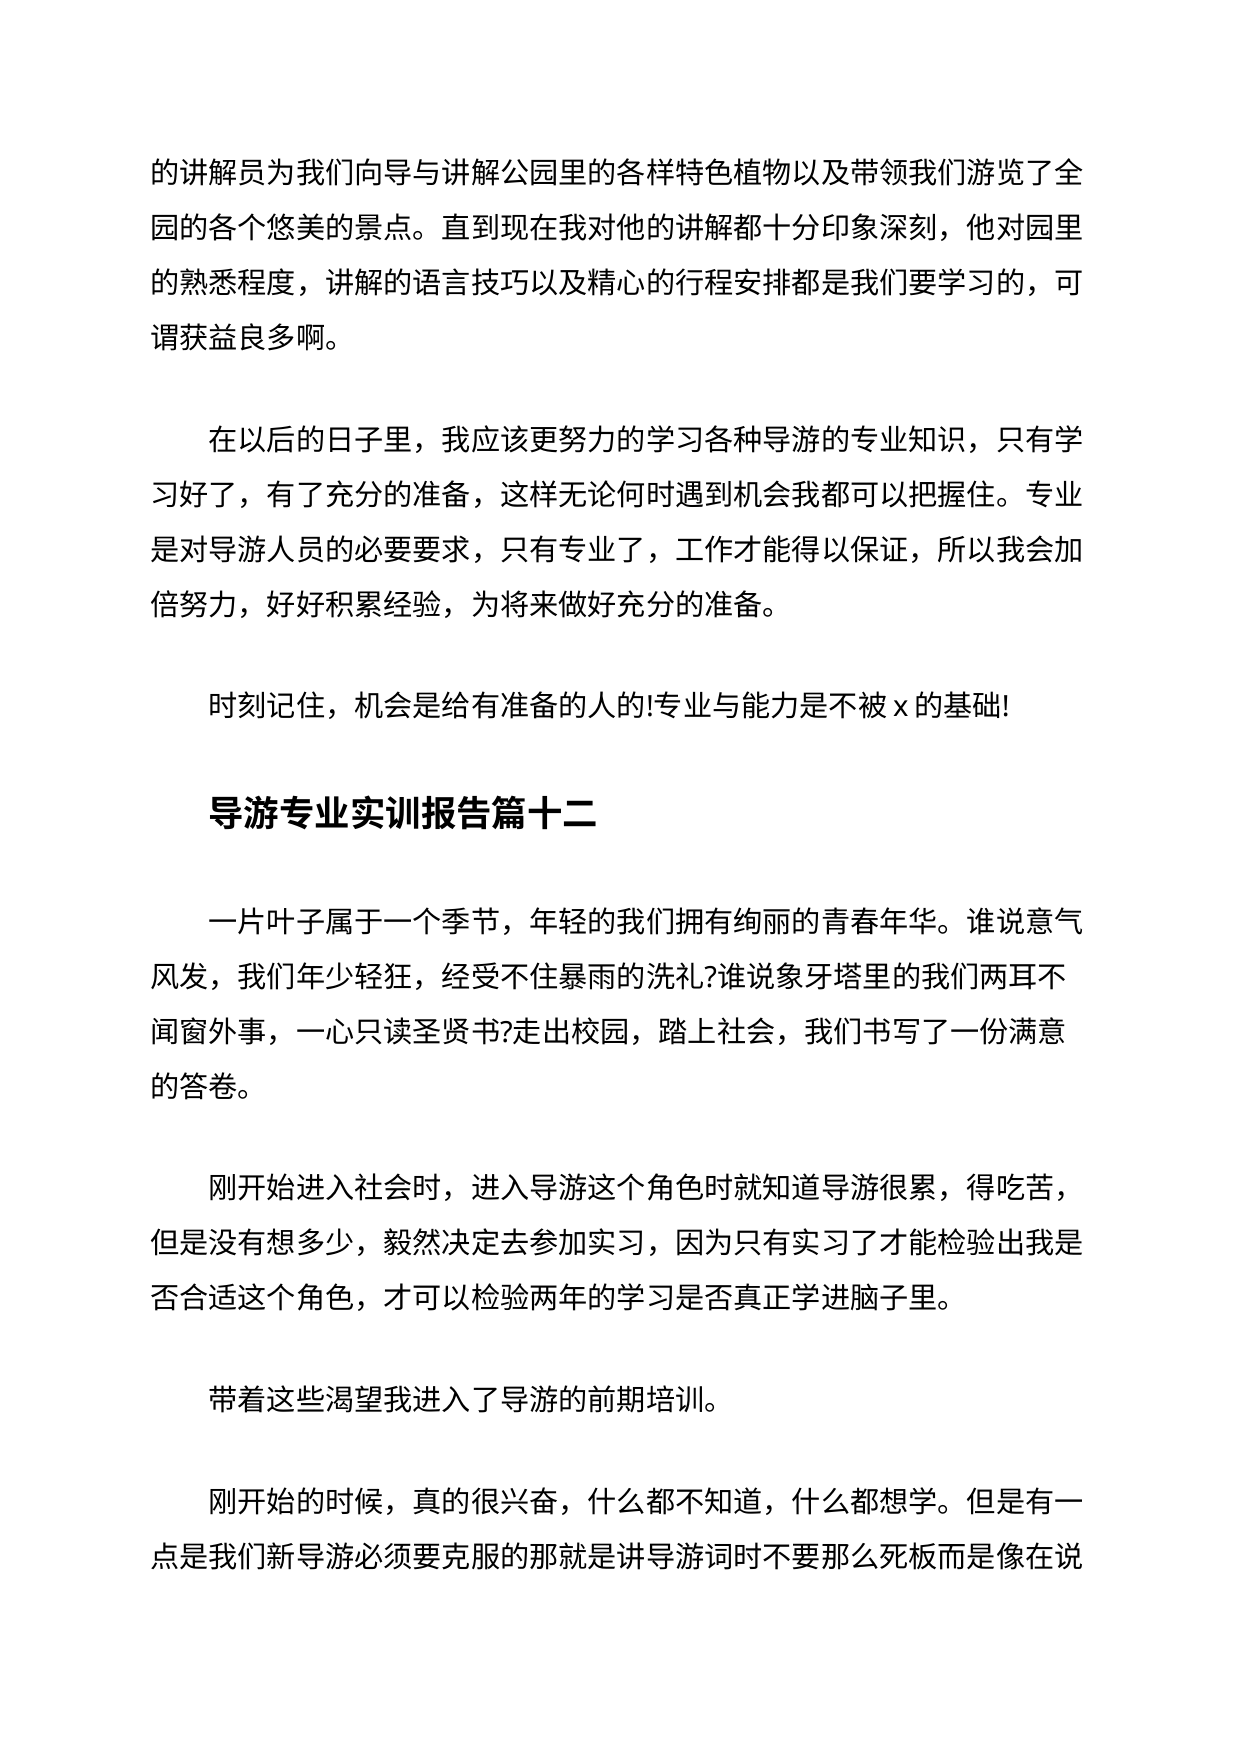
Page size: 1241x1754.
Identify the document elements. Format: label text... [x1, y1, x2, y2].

text 导游专业实训报告篇十二 [150, 785, 1090, 836]
text 时刻记住，机会是给有准备的人的!专业与能力是不被x的基础! [150, 683, 1090, 725]
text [150, 150, 1090, 357]
text 刚开始进入社会时，进入导游这个角色时就知道导游很累，得吃苦，但是没有想多少，毅然决定去参加实习，因为只有实习了才能检验出我是否合适这个角色，才可以检验两年的学习是否真正学进脑子里。 [150, 1165, 1090, 1317]
text 在以后的日子里，我应该更努力的学习各种导游的专业知识，只有学习好了，有了充分的准备，这样无论何时遇到机会我都可以把握住。专业是对导游人员的必要要求，只有专业了，工作才能得以保证，所以我会加倍努力，好好积累经验，为将来做好充分的准备。 [150, 416, 1090, 623]
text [150, 1478, 1090, 1576]
text 一片叶子属于一个季节，年轻的我们拥有绚丽的青春年华。谁说意气风发，我们年少轻狂，经受不住暴雨的洗礼?谁说象牙塔里的我们两耳不闻窗外事，一心只读圣贤书?走出校园，踏上社会，我们书写了一份满意的答卷。 [150, 898, 1090, 1106]
text 带着这些渴望我进入了导游的前期培训。 [150, 1377, 1090, 1419]
